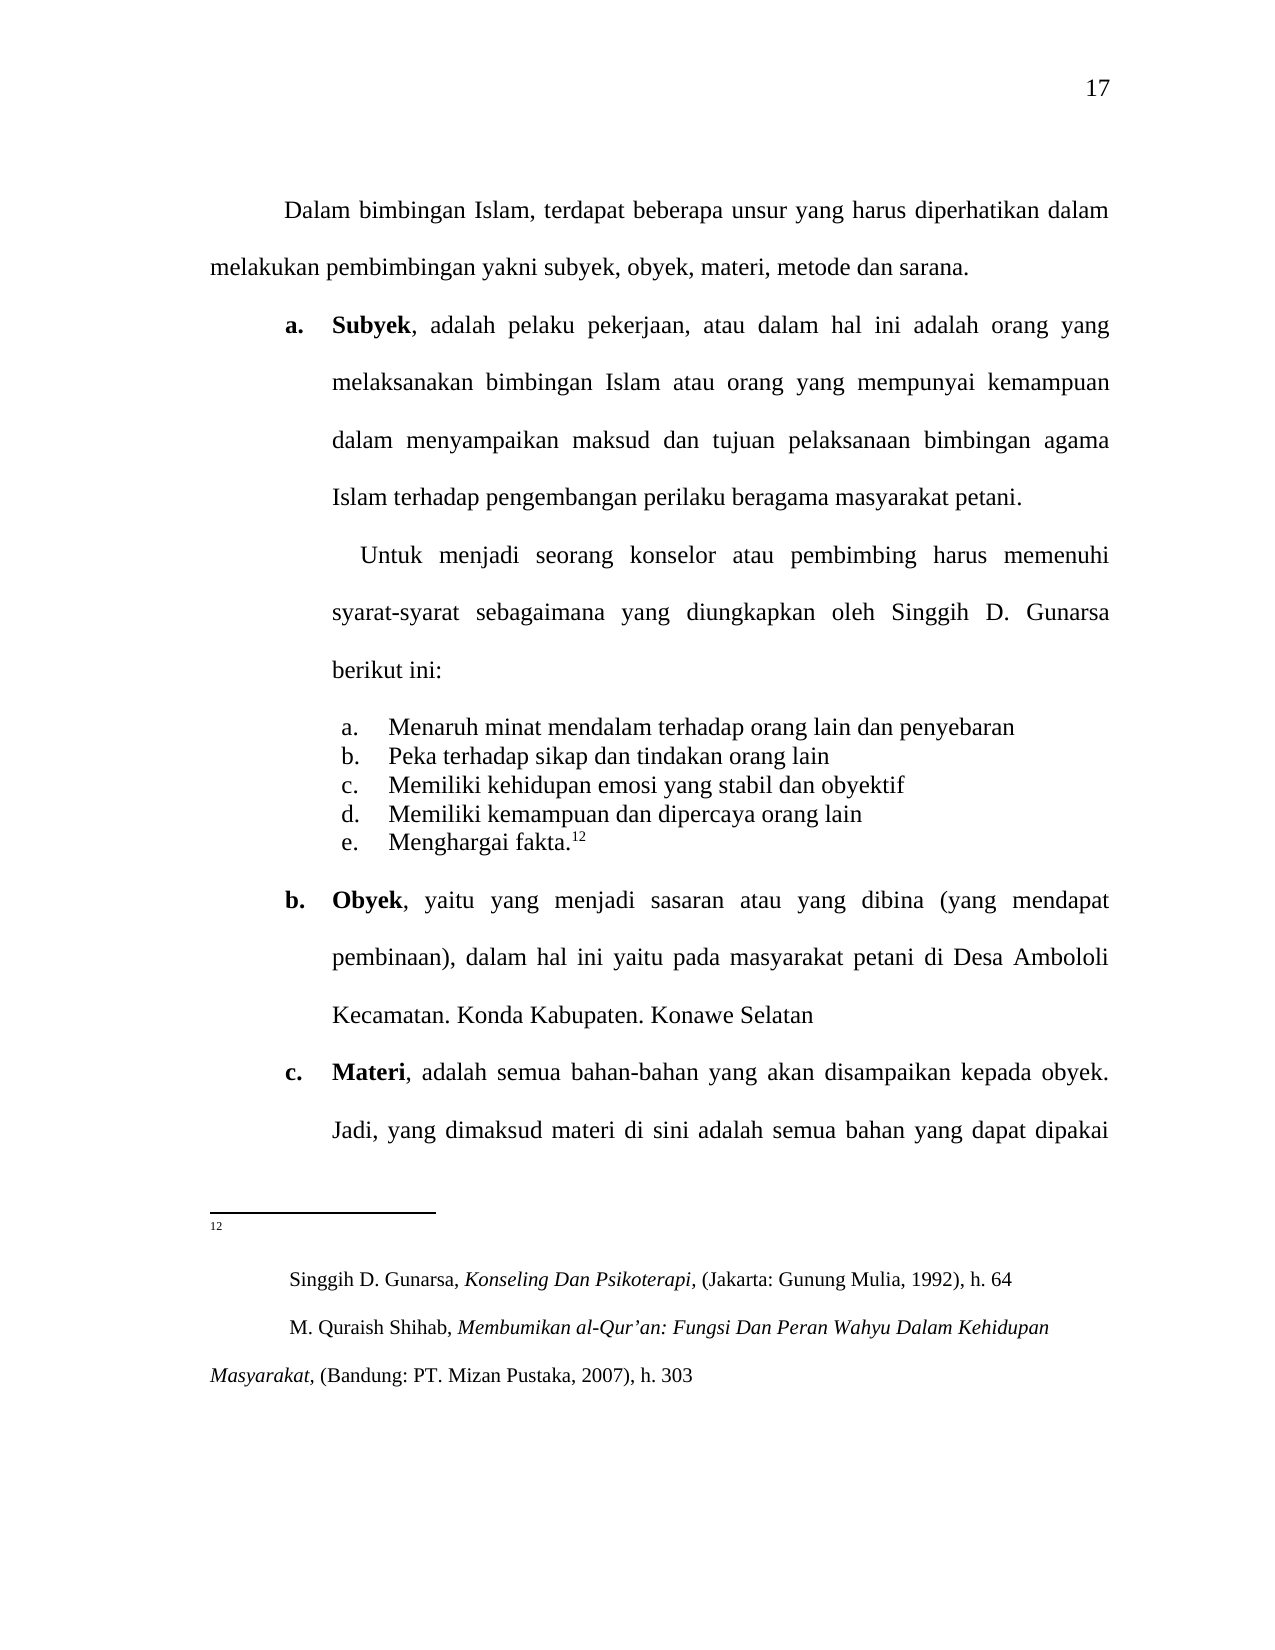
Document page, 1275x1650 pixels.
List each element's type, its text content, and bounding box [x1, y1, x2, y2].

list Menaruh minat mendalam terhadap orang lain dan penyebaran [341, 712, 1110, 741]
list Materi, adalah semua bahan-bahan yang akan disampaikan kepada obyek. Jadi, yang dimaksud materi di sini adalah semua bahan yang dapat dipakai untuk bimbingan Islam. Materi dalam bimbingan Islam yaitu semua yang terkandung dalam al-Qur’an di antaranya akidah, akhlak dan hukum. [285, 1057, 1110, 1144]
list Peka terhadap sikap dan tindakan orang lain [341, 741, 1110, 770]
list Obyek, yaitu yang menjadi sasaran atau yang dibina (yang mendapat pembinaan), dalam hal ini yaitu pada masyarakat petani di Desa Ambololi Kecamatan. Konda Kabupaten. Konawe Selatan [285, 885, 1110, 1029]
list Untuk menjadi seorang konselor atau pembimbing harus memenuhi syarat-syarat sebagaimana yang diungkapkan oleh Singgih D. Gunarsa berikut ini: [332, 540, 1110, 684]
list Memiliki kemampuan dan dipercaya orang lain [341, 799, 1110, 827]
list Dalam bimbingan Islam, terdapat beberapa unsur yang harus diperhatikan dalam melakukan pembimbingan yakni subyek, obyek, materi, metode dan sarana. [210, 195, 1110, 281]
list Memiliki kehidupan emosi yang stabil dan obyektif [341, 770, 1110, 799]
list Menghargai fakta. [341, 827, 1110, 856]
list Subyek, adalah pelaku pekerjaan, atau dalam hal ini adalah orang yang melaksanakan bimbingan Islam atau orang yang mempunyai kemampuan dalam menyampaikan maksud dan tujuan pelaksanaan bimbingan agama Islam terhadap pengembangan perilaku beragama masyarakat petani. [285, 310, 1110, 511]
